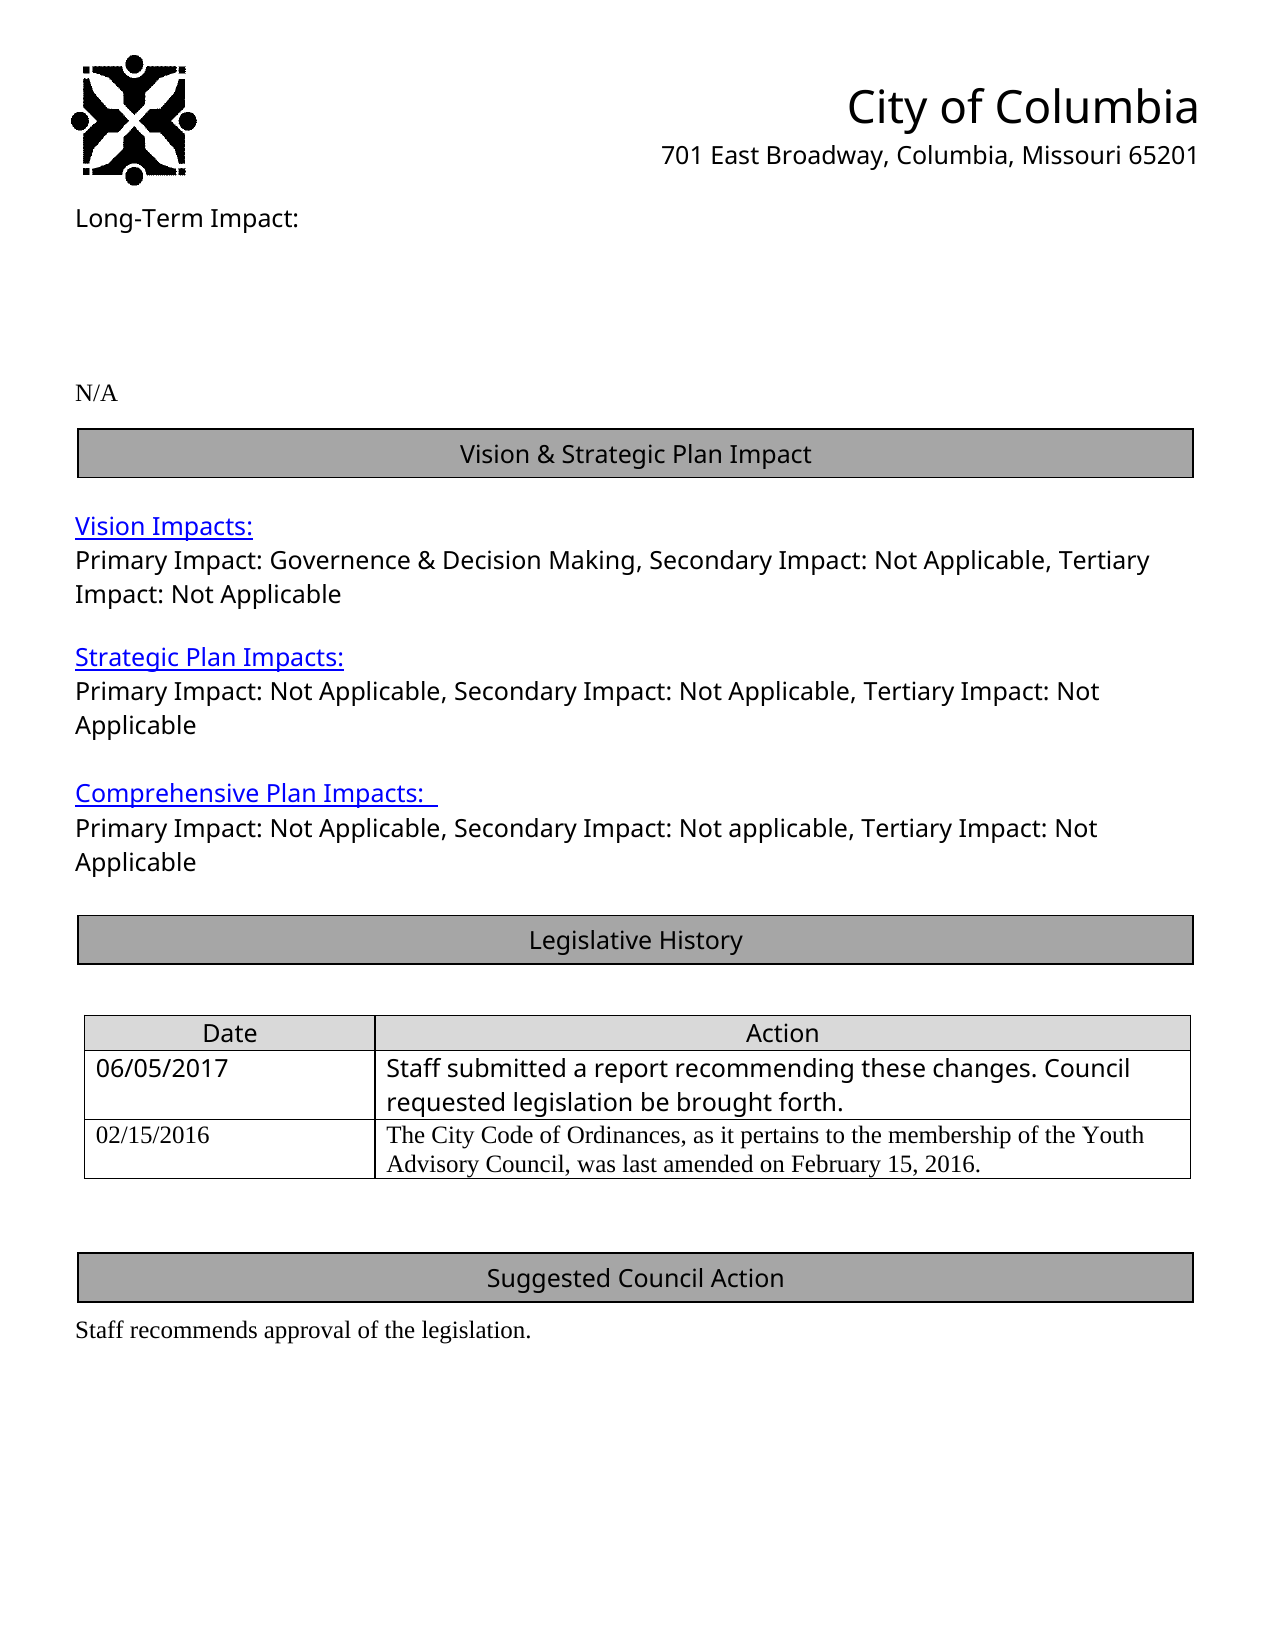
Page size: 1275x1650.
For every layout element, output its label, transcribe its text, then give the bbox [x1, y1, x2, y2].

text Comprehensive Plan Impacts: [75, 776, 1200, 810]
text Primary Impact: , Secondary Impact: , Tertiary Impact: [75, 674, 1200, 742]
text Vision Impacts: [75, 509, 1200, 543]
text Strategic Plan Impacts: [75, 640, 1200, 674]
text Long-Term Impact: [75, 200, 1200, 407]
table_header Date [85, 1016, 374, 1050]
table_header Action [376, 1016, 1190, 1050]
text Primary Impact: , Secondary Impact: , Tertiary Impact: [75, 543, 1200, 611]
text Primary Impact: , Secondary Impact: , Tertiary Impact: [75, 810, 1200, 878]
picture [67, 48, 201, 189]
table_cell 06/05/2017 [85, 1051, 374, 1119]
table_cell Staff submitted a report recommending these changes. Council requested legislation be brought forth. [376, 1051, 1190, 1119]
